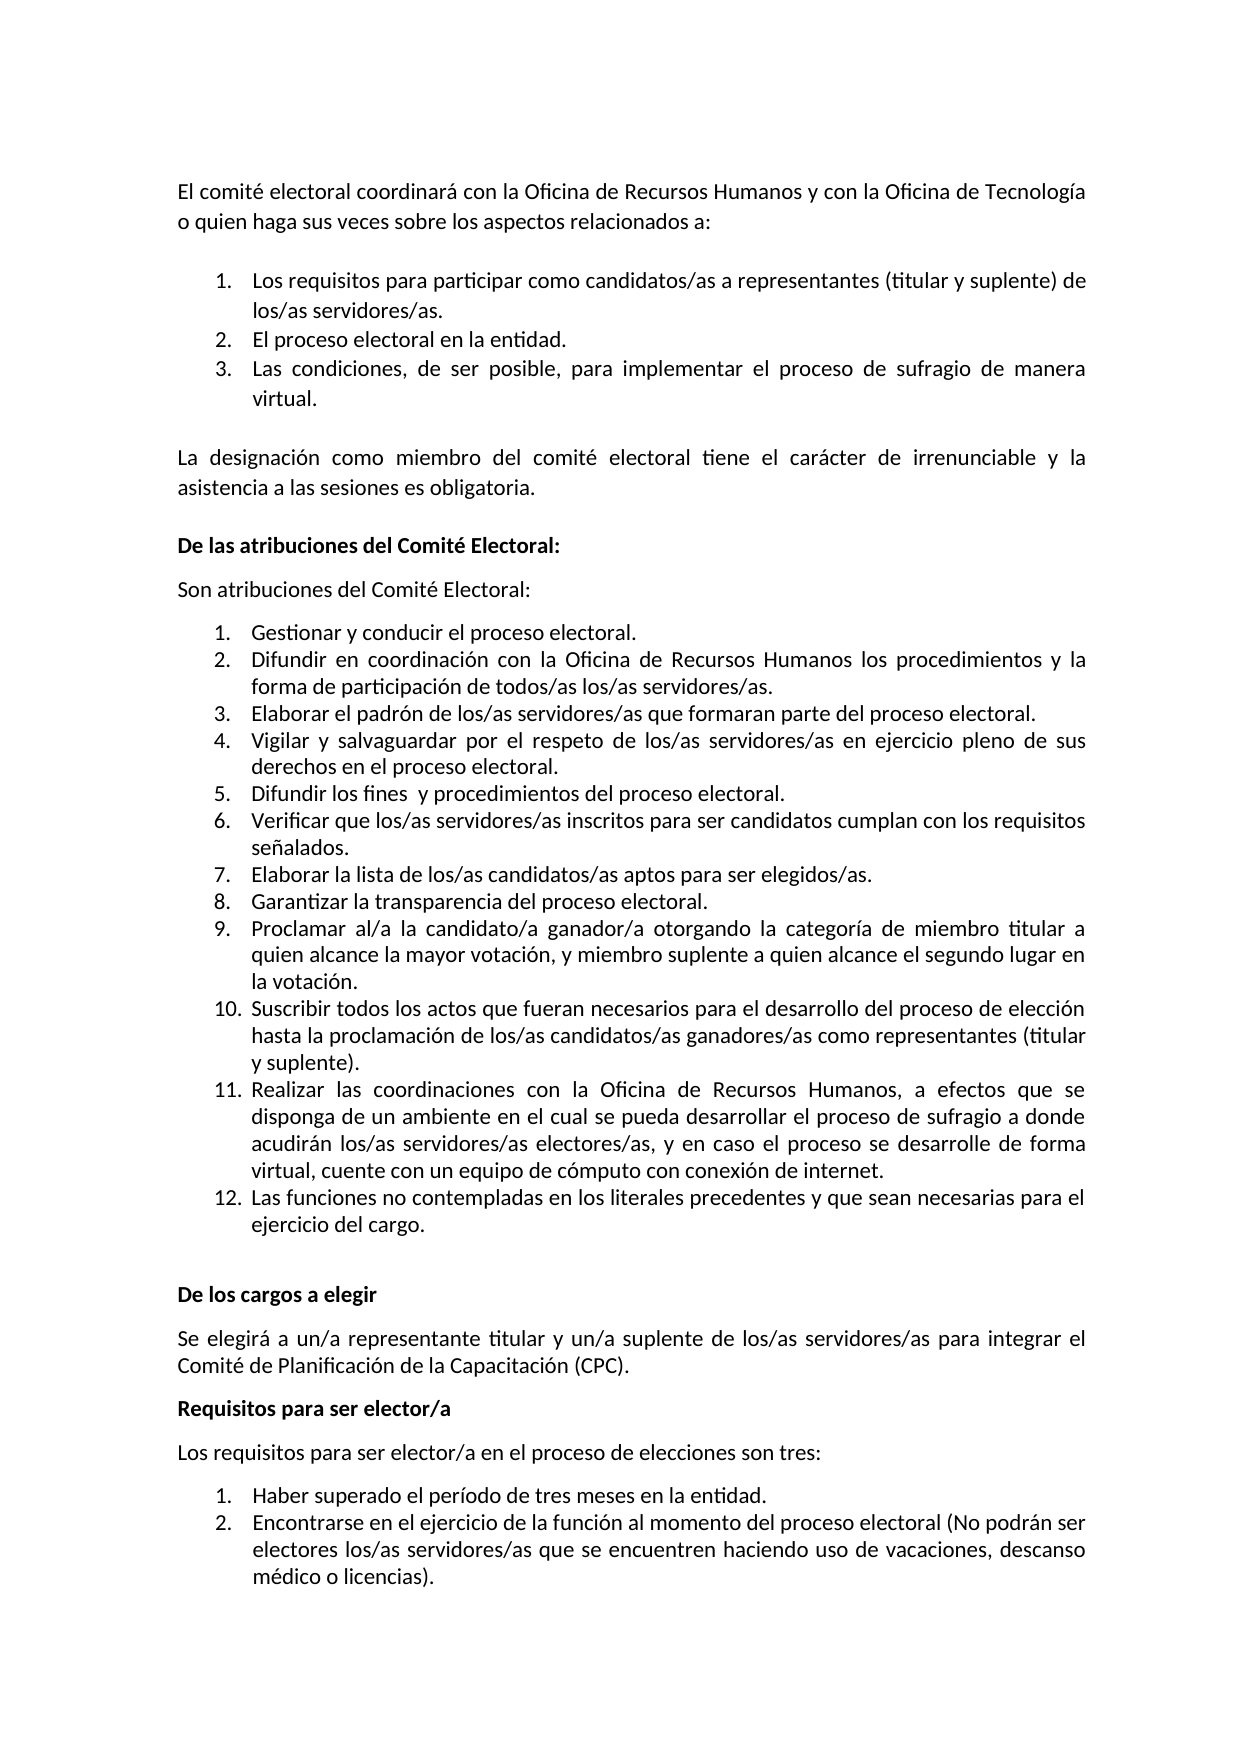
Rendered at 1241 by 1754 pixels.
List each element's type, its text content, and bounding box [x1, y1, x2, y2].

list Los requisitos para participar como candidatos/as a representantes (titular y suplente) de los/as servidores/as. [215, 266, 1087, 324]
list Realizar las coordinaciones con la Oficina de Recursos Humanos, a efectos que se disponga de un ambiente en el cual se pueda desarrollar el proceso de sufragio a donde acudirán los/as servidores/as electores/as, y en caso el proceso se desarrolle de forma virtual, cuente con un equipo de cómputo con conexión de internet. [213, 1076, 1087, 1184]
list Gestionar y conducir el proceso electoral. [213, 619, 1087, 646]
text De las atribuciones del Comité Electoral: [177, 532, 1087, 559]
text De los cargos a elegir [177, 1281, 1087, 1308]
list Proclamar al/a la candidato/a ganador/a otorgando la categoría de miembro titular a quien alcance la mayor votación, y miembro suplente a quien alcance el segundo lugar en la votación. [213, 914, 1087, 995]
list Las condiciones, de ser posible, para implementar el proceso de sufragio de manera virtual. [215, 354, 1087, 412]
text Los requisitos para ser elector/a en el proceso de elecciones son tres: [177, 1439, 1087, 1466]
list El proceso electoral en la entidad. [215, 325, 1087, 353]
text Son atribuciones del Comité Electoral: [177, 576, 1087, 602]
list Encontrarse en el ejercicio de la función al momento del proceso electoral (No podrán ser electores los/as servidores/as que se encuentren haciendo uso de vacaciones, descanso médico o licencias). [215, 1509, 1087, 1590]
text Requisitos para ser elector/a [177, 1395, 1087, 1422]
list Difundir los fines y procedimientos del proceso electoral. [213, 780, 1087, 807]
list Suscribir todos los actos que fueran necesarios para el desarrollo del proceso de elección hasta la proclamación de los/as candidatos/as ganadores/as como representantes (titular y suplente). [213, 995, 1087, 1076]
list El comité electoral coordinará con la Oficina de Recursos Humanos y con la Oficina de Tecnología o quien haga sus veces sobre los aspectos relacionados a: [177, 177, 1087, 235]
list Elaborar el padrón de los/as servidores/as que formaran parte del proceso electoral. [213, 700, 1087, 727]
text Se elegirá a un/a representante titular y un/a suplente de los/as servidores/as para integrar el Comité de Planificación de la Capacitación (CPC). [177, 1325, 1087, 1379]
list Vigilar y salvaguardar por el respeto de los/as servidores/as en ejercicio pleno de sus derechos en el proceso electoral. [213, 727, 1087, 780]
list Verificar que los/as servidores/as inscritos para ser candidatos cumplan con los requisitos señalados. [213, 807, 1087, 861]
list La designación como miembro del comité electoral tiene el carácter de irrenunciable y la asistencia a las sesiones es obligatoria. [177, 443, 1087, 501]
list Las funciones no contempladas en los literales precedentes y que sean necesarias para el ejercicio del cargo. [213, 1184, 1087, 1238]
list Garantizar la transparencia del proceso electoral. [213, 888, 1087, 914]
list Elaborar la lista de los/as candidatos/as aptos para ser elegidos/as. [213, 861, 1087, 888]
list Difundir en coordinación con la Oficina de Recursos Humanos los procedimientos y la forma de participación de todos/as los/as servidores/as. [213, 646, 1087, 700]
list Haber superado el período de tres meses en la entidad. [215, 1482, 1087, 1509]
